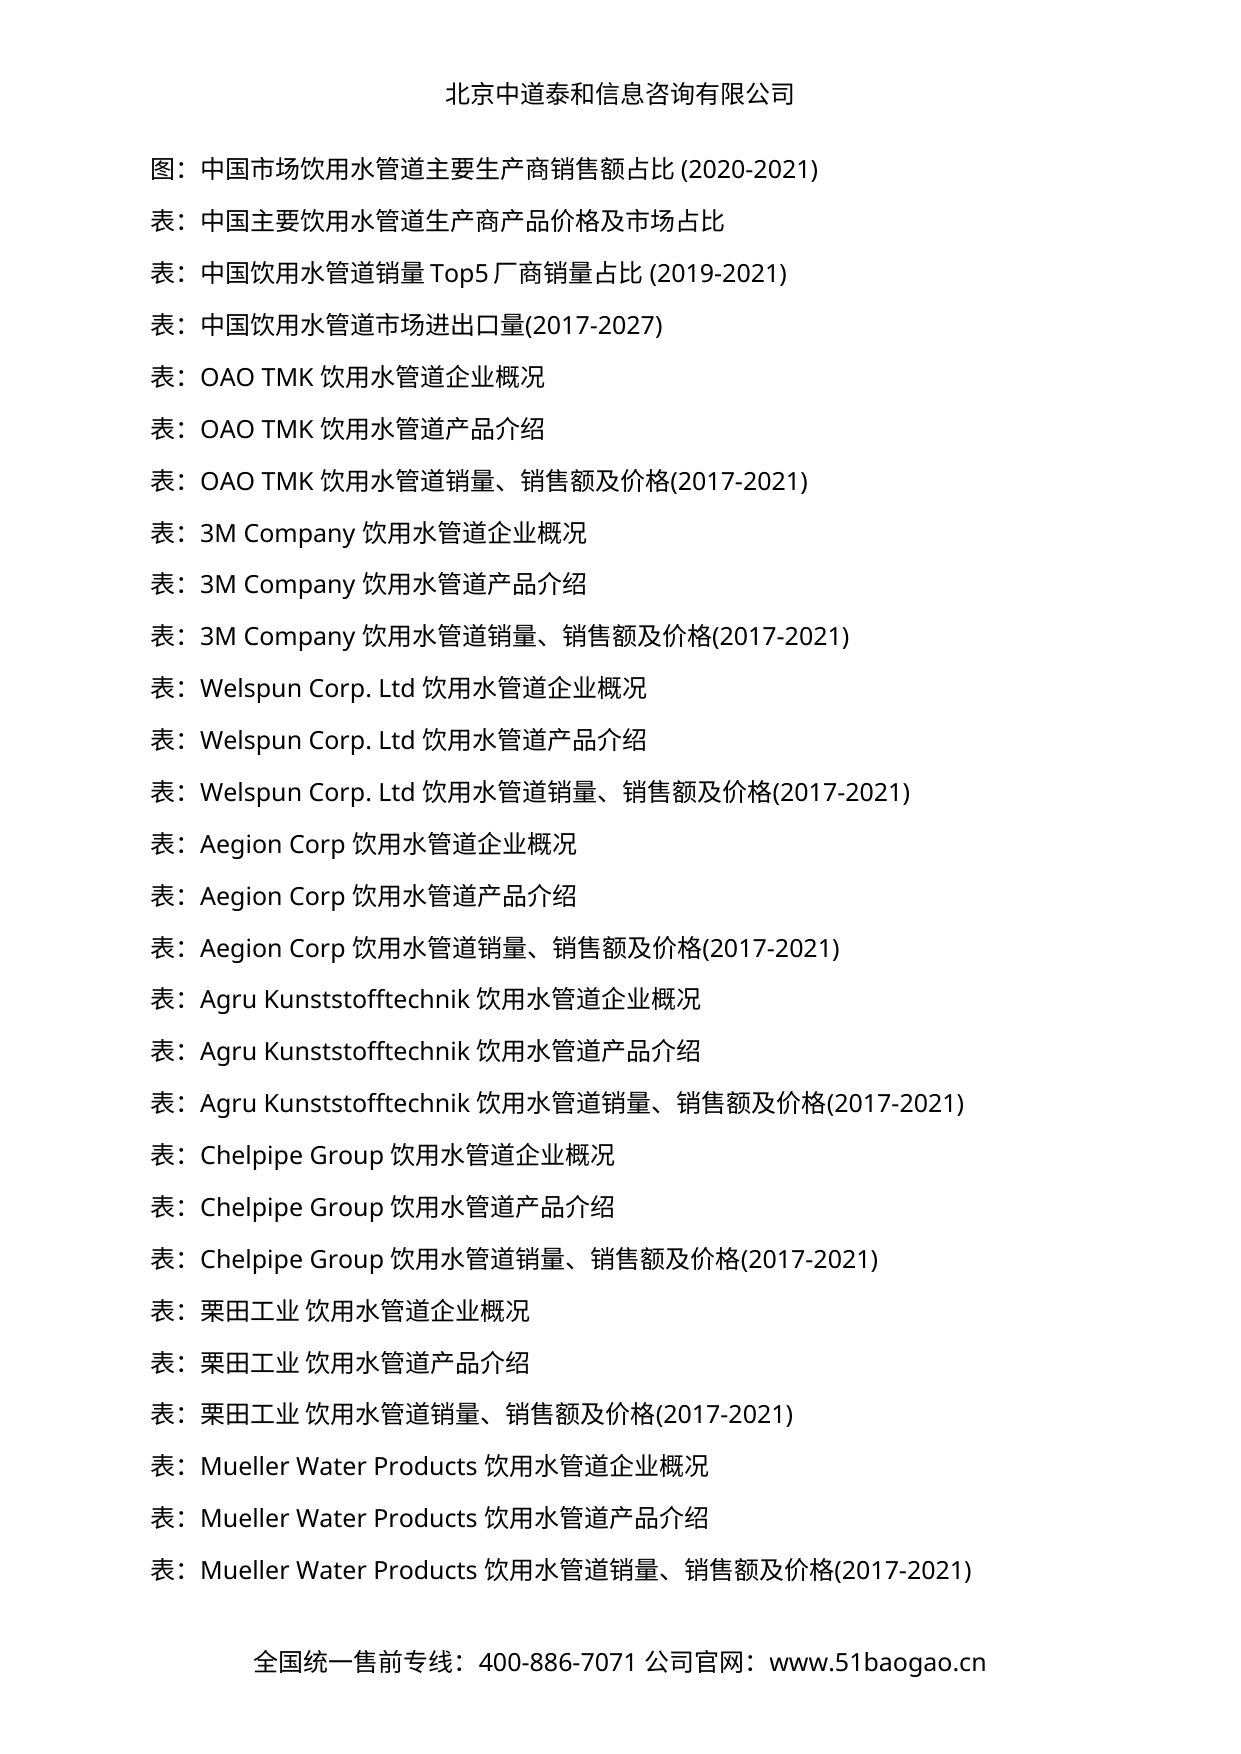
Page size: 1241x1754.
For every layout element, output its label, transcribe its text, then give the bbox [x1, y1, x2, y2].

text 表：Mueller Water Products 饮用水管道企业概况 [150, 1447, 1090, 1483]
text 表：中国主要饮用水管道生产商产品价格及市场占比 [150, 202, 1090, 238]
text 图：中国市场饮用水管道主要生产商销售额占比 (2020-2021) [150, 150, 1090, 186]
text 表：Mueller Water Products 饮用水管道产品介绍 [150, 1499, 1090, 1535]
text 表：Welspun Corp. Ltd 饮用水管道销量、销售额及价格(2017-2021) [150, 772, 1090, 809]
text 表：中国饮用水管道销量Top5厂商销量占比 (2019-2021) [150, 254, 1090, 290]
text 表：Aegion Corp 饮用水管道销量、销售额及价格(2017-2021) [150, 928, 1090, 964]
text 表：Agru Kunststofftechnik 饮用水管道企业概况 [150, 980, 1090, 1016]
text 表：Chelpipe Group 饮用水管道企业概况 [150, 1136, 1090, 1172]
text 表：OAO TMK 饮用水管道销量、销售额及价格(2017-2021) [150, 461, 1090, 497]
text 表：Aegion Corp 饮用水管道产品介绍 [150, 876, 1090, 912]
text 表：栗田工业 饮用水管道企业概况 [150, 1291, 1090, 1327]
text 表：Aegion Corp 饮用水管道企业概况 [150, 824, 1090, 861]
text 表：3M Company 饮用水管道产品介绍 [150, 565, 1090, 601]
text 表：栗田工业 饮用水管道销量、销售额及价格(2017-2021) [150, 1395, 1090, 1431]
text 表：Agru Kunststofftechnik 饮用水管道产品介绍 [150, 1032, 1090, 1068]
text 表：Mueller Water Products 饮用水管道销量、销售额及价格(2017-2021) [150, 1551, 1090, 1587]
text 表：OAO TMK 饮用水管道产品介绍 [150, 409, 1090, 446]
text 表：中国饮用水管道市场进出口量(2017-2027) [150, 306, 1090, 342]
text 表：Welspun Corp. Ltd 饮用水管道产品介绍 [150, 721, 1090, 757]
text 表：Chelpipe Group 饮用水管道产品介绍 [150, 1187, 1090, 1224]
text 表：Welspun Corp. Ltd 饮用水管道企业概况 [150, 669, 1090, 705]
text 表：OAO TMK 饮用水管道企业概况 [150, 357, 1090, 394]
text 表：3M Company 饮用水管道企业概况 [150, 513, 1090, 549]
text 表：3M Company 饮用水管道销量、销售额及价格(2017-2021) [150, 617, 1090, 653]
text 表：Agru Kunststofftechnik 饮用水管道销量、销售额及价格(2017-2021) [150, 1084, 1090, 1120]
text 表：栗田工业 饮用水管道产品介绍 [150, 1343, 1090, 1379]
text 表：Chelpipe Group 饮用水管道销量、销售额及价格(2017-2021) [150, 1239, 1090, 1276]
